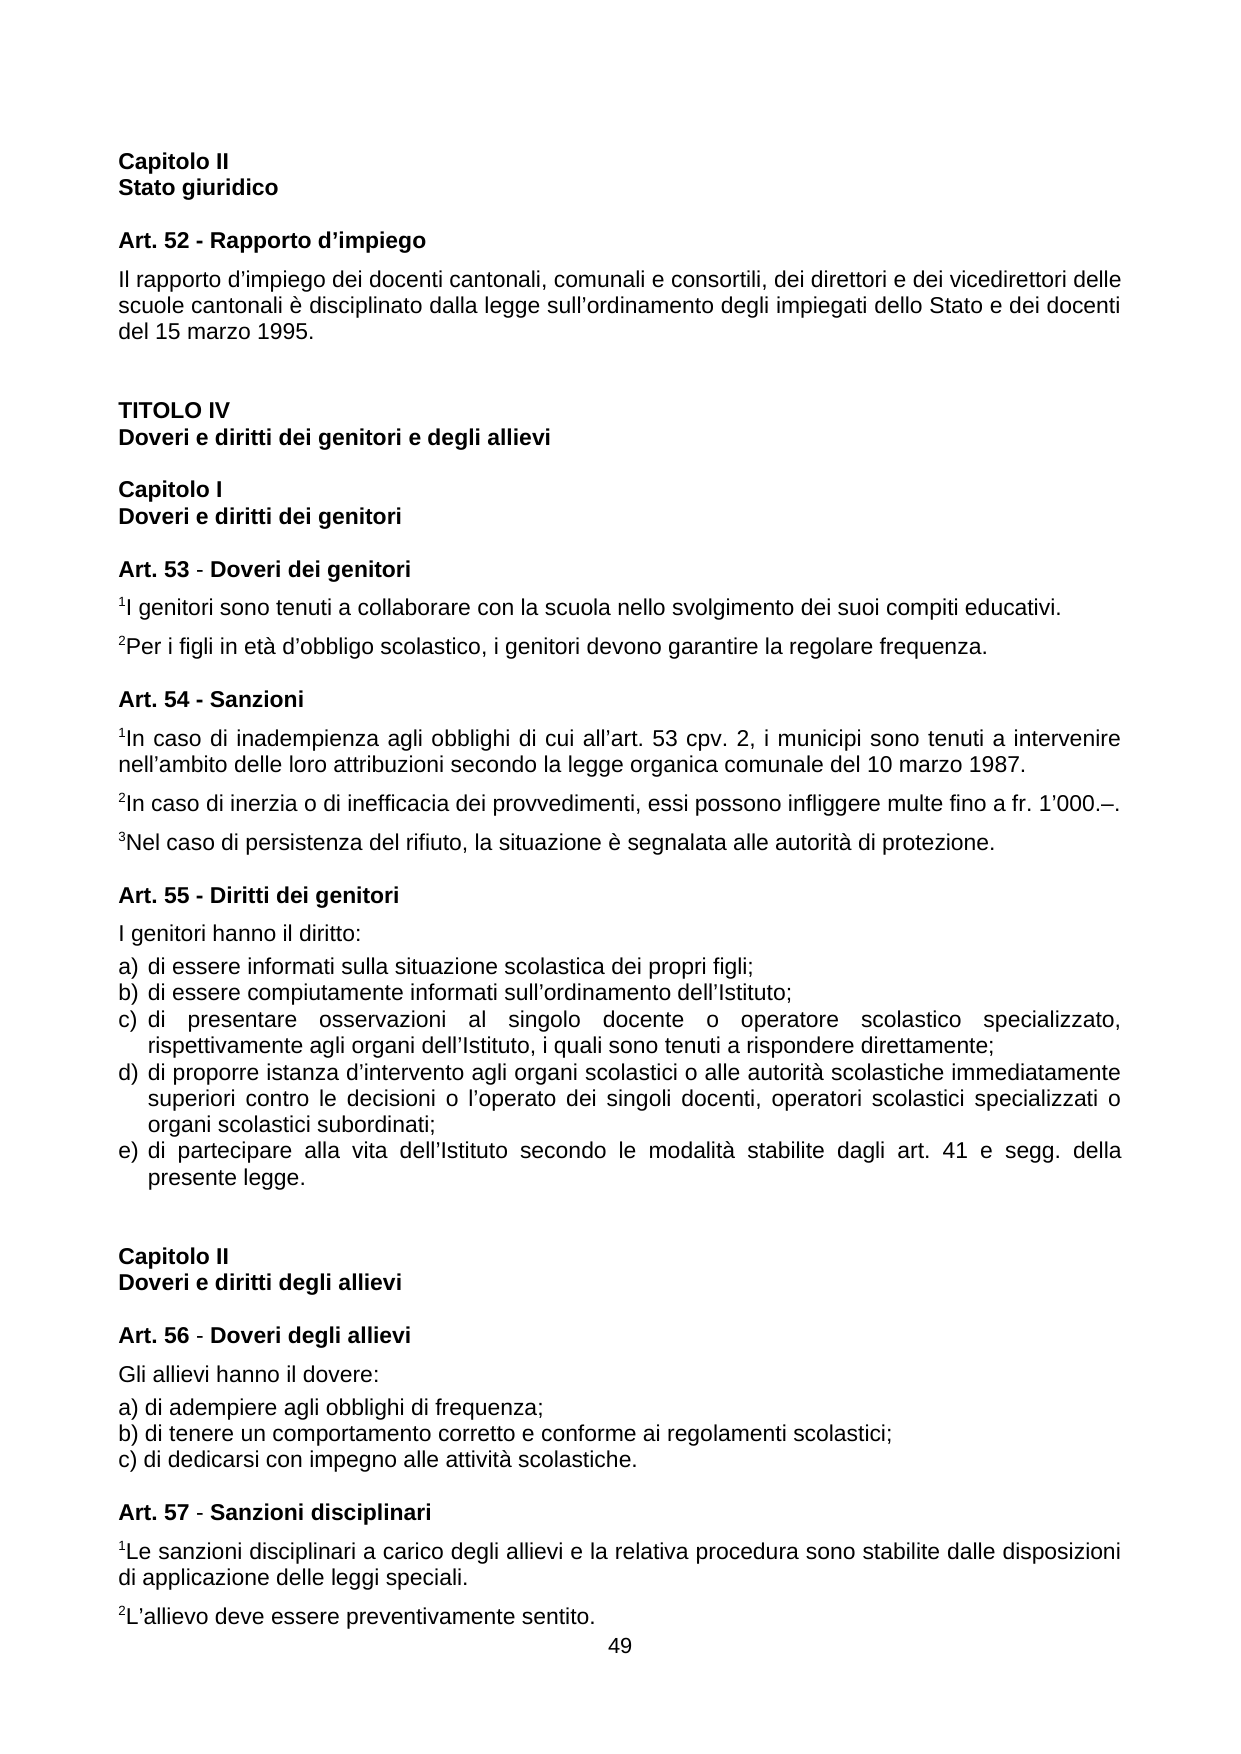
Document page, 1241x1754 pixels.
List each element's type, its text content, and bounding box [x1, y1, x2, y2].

text TITOLO IV [118, 397, 1122, 424]
text e) di partecipare alla vita dell’Istituto secondo le modalità stabilite dagli art. 41 e segg. della presente legge. [118, 1137, 1122, 1190]
text Stato giuridico [118, 174, 1122, 200]
text Art. 55 - Diritti dei genitori [118, 882, 1122, 908]
text Capitolo II [118, 1243, 1122, 1269]
text Doveri e diritti dei genitori [118, 503, 1122, 529]
text c) di dedicarsi con impegno alle attività scolastiche. [118, 1446, 1122, 1472]
text Doveri e diritti degli allievi [118, 1269, 1122, 1296]
text 3Nel caso di persistenza del rifiuto, la situazione è segnalata alle autorità di protezione. [118, 829, 1122, 855]
text 1In caso di inadempienza agli obblighi di cui all’art. 53 cpv. 2, i municipi sono tenuti a intervenire nell’ambito delle loro attribuzioni secondo la legge organica comunale del 10 marzo 1987. [118, 725, 1122, 777]
text Art. 53 - Doveri dei genitori [118, 556, 1122, 582]
text Capitolo II [118, 148, 1122, 174]
text a) di adempiere agli obblighi di frequenza; [118, 1393, 1122, 1420]
text Gli allievi hanno il dovere: [118, 1361, 1122, 1387]
text Art. 56 - Doveri degli allievi [118, 1322, 1122, 1348]
text 1I genitori sono tenuti a collaborare con la scuola nello svolgimento dei suoi compiti educativi. [118, 594, 1122, 621]
text Art. 57 - Sanzioni disciplinari [118, 1499, 1122, 1525]
text I genitori hanno il diritto: [118, 920, 1122, 947]
text 2In caso di inerzia o di inefficacia dei provvedimenti, essi possono infliggere multe fino a fr. 1’000.–. [118, 790, 1122, 816]
text 2L’allievo deve essere preventivamente sentito. [118, 1603, 1122, 1629]
text c) di presentare osservazioni al singolo docente o operatore scolastico specializzato, rispettivamente agli organi dell’Istituto, i quali sono tenuti a rispondere direttamente; [118, 1006, 1122, 1058]
text b) di essere compiutamente informati sull’ordinamento dell’Istituto; [118, 979, 1122, 1006]
text a) di essere informati sulla situazione scolastica dei propri figli; [118, 953, 1122, 979]
text Art. 54 - Sanzioni [118, 686, 1122, 712]
text d) di proporre istanza d’intervento agli organi scolastici o alle autorità scolastiche immediatamente superiori contro le decisioni o l’operato dei singoli docenti, operatori scolastici specializzati o organi scolastici subordinati; [118, 1058, 1122, 1137]
text 1Le sanzioni disciplinari a carico degli allievi e la relativa procedura sono stabilite dalle disposizioni di applicazione delle leggi speciali. [118, 1538, 1122, 1590]
text b) di tenere un comportamento corretto e conforme ai regolamenti scolastici; [118, 1420, 1122, 1446]
text Art. 52 - Rapporto d’impiego [118, 227, 1122, 253]
text Il rapporto d’impiego dei docenti cantonali, comunali e consortili, dei direttori e dei vicedirettori delle scuole cantonali è disciplinato dalla legge sull’ordinamento degli impiegati dello Stato e dei docenti del 15 marzo 1995. [118, 266, 1122, 345]
text Doveri e diritti dei genitori e degli allievi [118, 424, 1122, 450]
text Capitolo I [118, 476, 1122, 503]
text 2Per i figli in età d’obbligo scolastico, i genitori devono garantire la regolare frequenza. [118, 633, 1122, 659]
